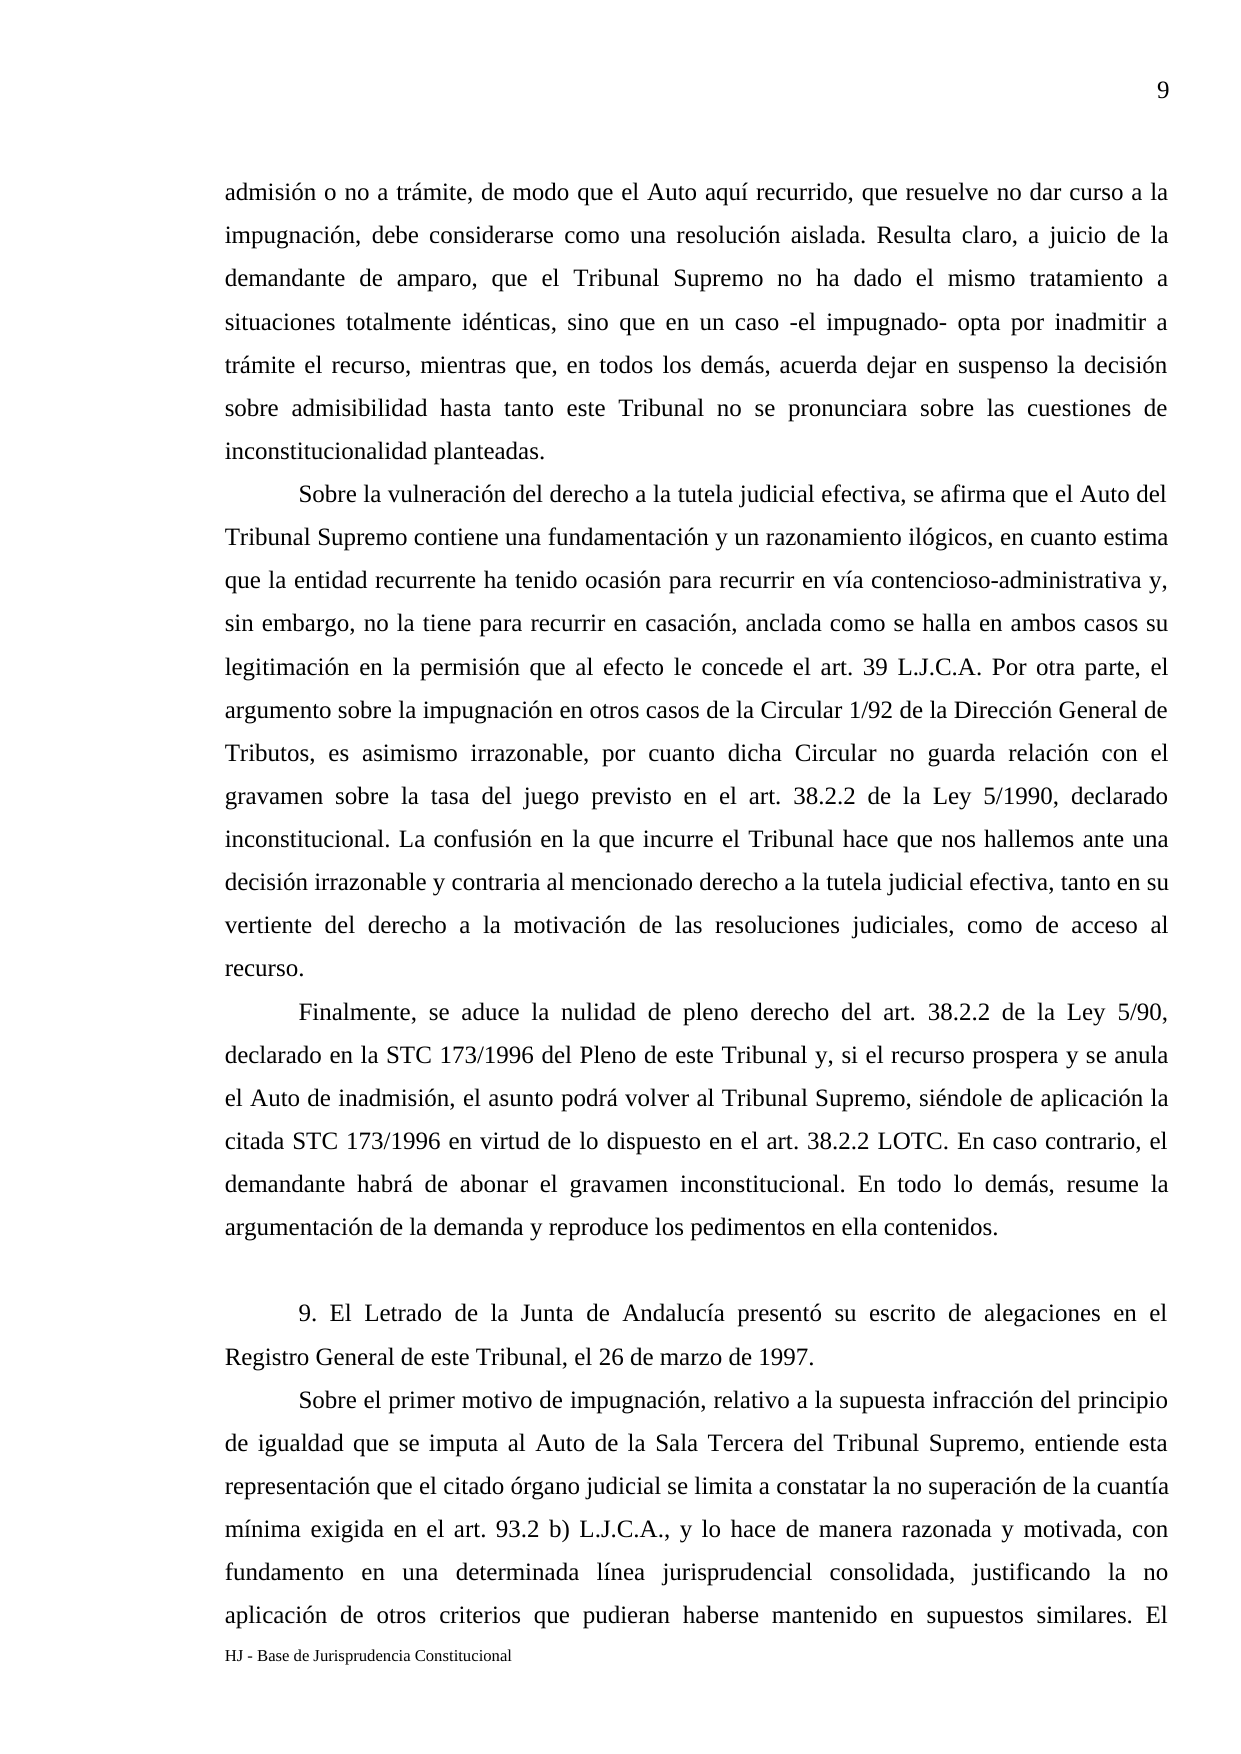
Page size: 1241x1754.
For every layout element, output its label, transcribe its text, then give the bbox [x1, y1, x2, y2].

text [224, 1385, 1169, 1629]
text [224, 177, 1169, 465]
text Finalmente, se aduce la nulidad de pleno derecho del art. 38.2.2 de la Ley 5/90, declarado en la STC 173/1996 del Pleno de este Tribunal y, si el recurso prospera y se anula el Auto de inadmisión, el asunto podrá volver al Tribunal Supremo, siéndole de aplicación la citada STC 173/1996 en virtud de lo dispuesto en el art. 38.2.2 LOTC. En caso contrario, el demandante habrá de abonar el gravamen inconstitucional. En todo lo demás, resume la argumentación de la demanda y reproduce los pedimentos en ella contenidos. [224, 997, 1169, 1241]
text Sobre la vulneración del derecho a la tutela judicial efectiva, se afirma que el Auto del Tribunal Supremo contiene una fundamentación y un razonamiento ilógicos, en cuanto estima que la entidad recurrente ha tenido ocasión para recurrir en vía contencioso-administrativa y, sin embargo, no la tiene para recurrir en casación, anclada como se halla en ambos casos su legitimación en la permisión que al efecto le concede el art. 39 L.J.C.A. Por otra parte, el argumento sobre la impugnación en otros casos de la Circular 1/92 de la Dirección General de Tributos, es asimismo irrazonable, por cuanto dicha Circular no guarda relación con el gravamen sobre la tasa del juego previsto en el art. 38.2.2 de la Ley 5/1990, declarado inconstitucional. La confusión en la que incurre el Tribunal hace que nos hallemos ante una decisión irrazonable y contraria al mencionado derecho a la tutela judicial efectiva, tanto en su vertiente del derecho a la motivación de las resoluciones judiciales, como de acceso al recurso. [224, 479, 1169, 982]
text 9. El Letrado de la Junta de Andalucía presentó su escrito de alegaciones en el Registro General de este Tribunal, el 26 de marzo de 1997. [224, 1298, 1169, 1370]
